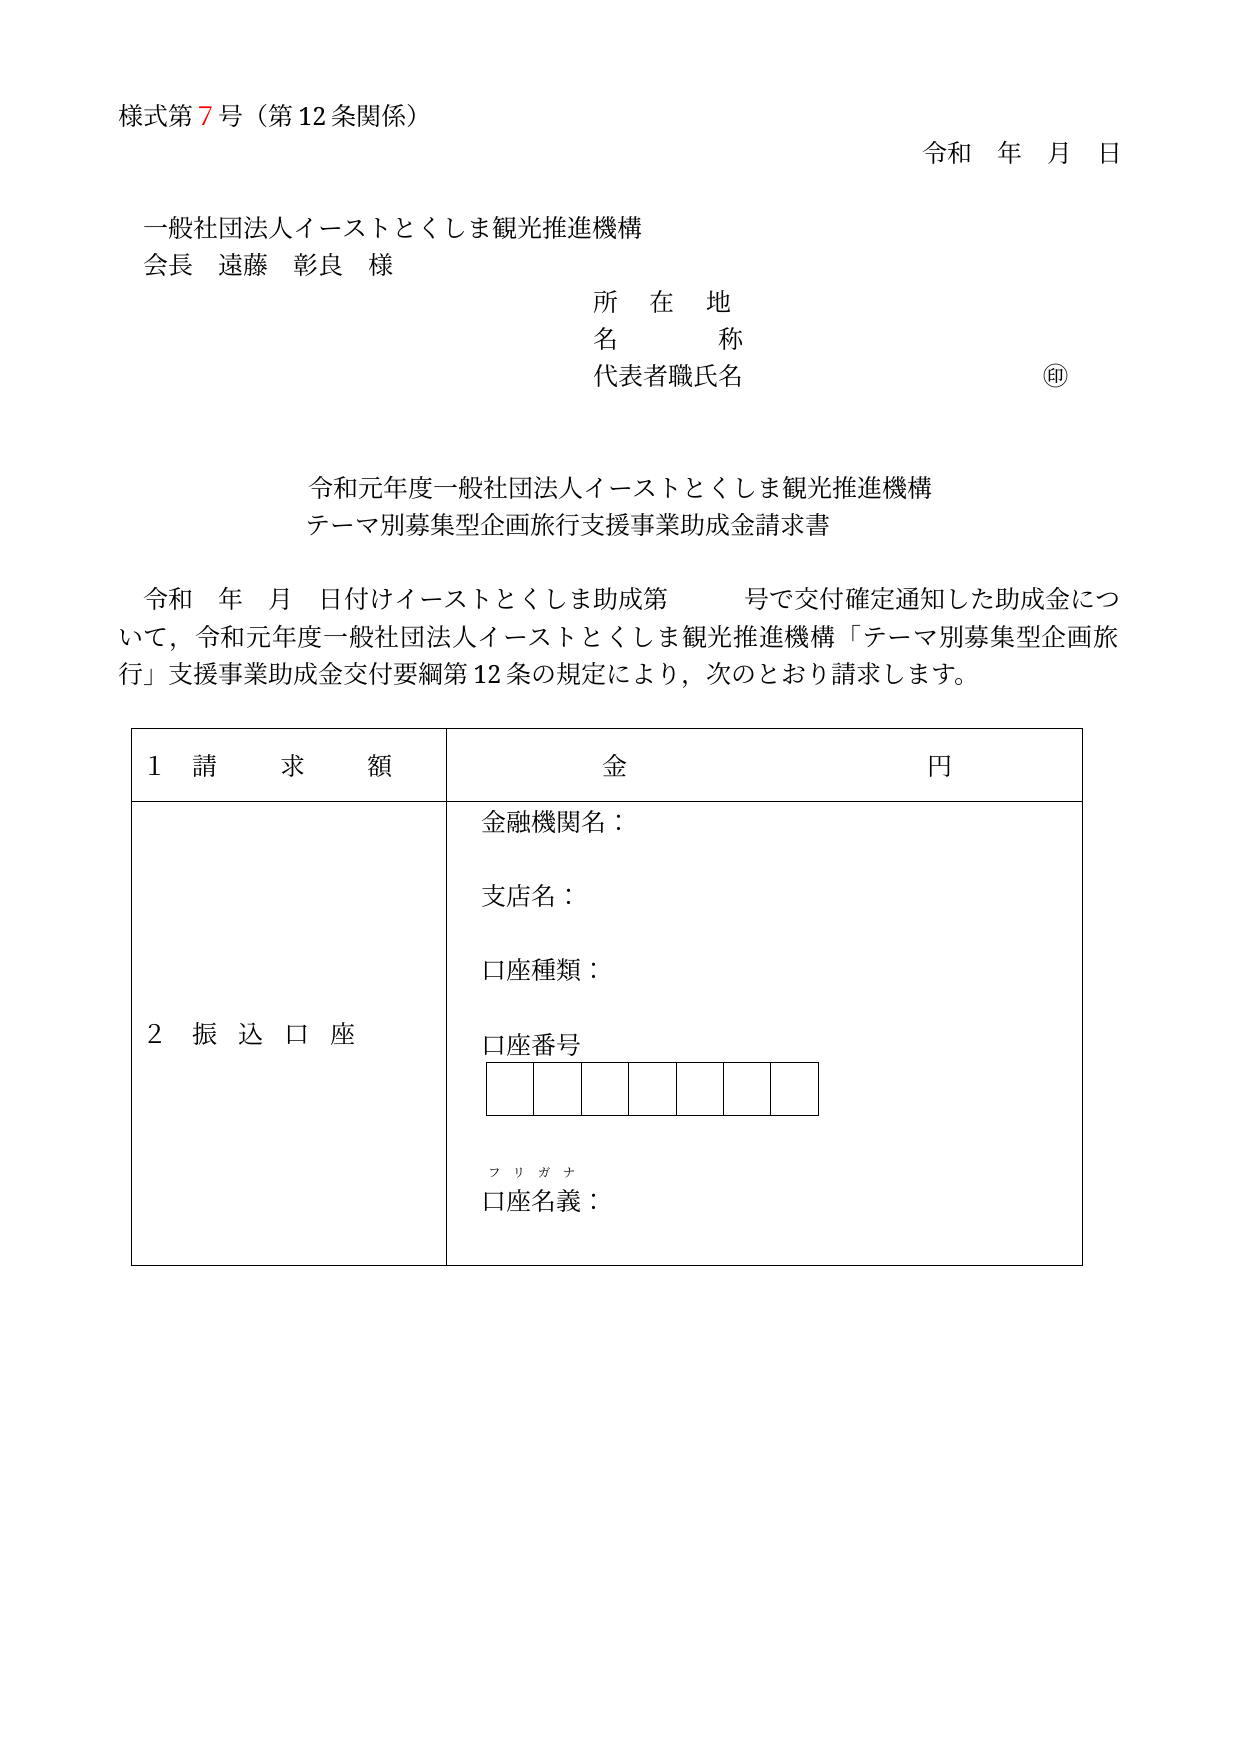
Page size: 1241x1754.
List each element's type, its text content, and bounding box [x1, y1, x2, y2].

text 所 在 地 [118, 282, 1122, 319]
table_header 金 円 [447, 729, 1082, 801]
text 会長 遠藤 彰良 様 [118, 245, 1122, 282]
text 令和 年 月 日付けイーストとくしま助成第 号で交付確定通知した助成金について，令和元年度一般社団法人イーストとくしま観光推進機構「テーマ別募集型企画旅行」支援事業助成金交付要綱第12条の規定により，次のとおり請求します。 [118, 579, 1122, 691]
table_cell 金融機関名： 支店名： 口座種類： 口座番号 ： [447, 802, 1082, 1265]
text テーマ別募集型企画旅行支援事業助成金請求書 [118, 505, 1122, 542]
text 名 称 [118, 319, 1122, 356]
table_cell ２ 振込口座 [132, 802, 446, 1265]
text 令和元年度一般社団法人イーストとくしま観光推進機構 [118, 468, 1122, 505]
text 一般社団法人イーストとくしま観光推進機構 [118, 208, 1122, 245]
table_header １ 請 求 額 [132, 729, 446, 801]
text 様式第７号（第12条関係） [118, 96, 1122, 133]
text 令和 年 月 日 [118, 133, 1122, 170]
text 代表者職氏名 ㊞ [118, 356, 1122, 393]
